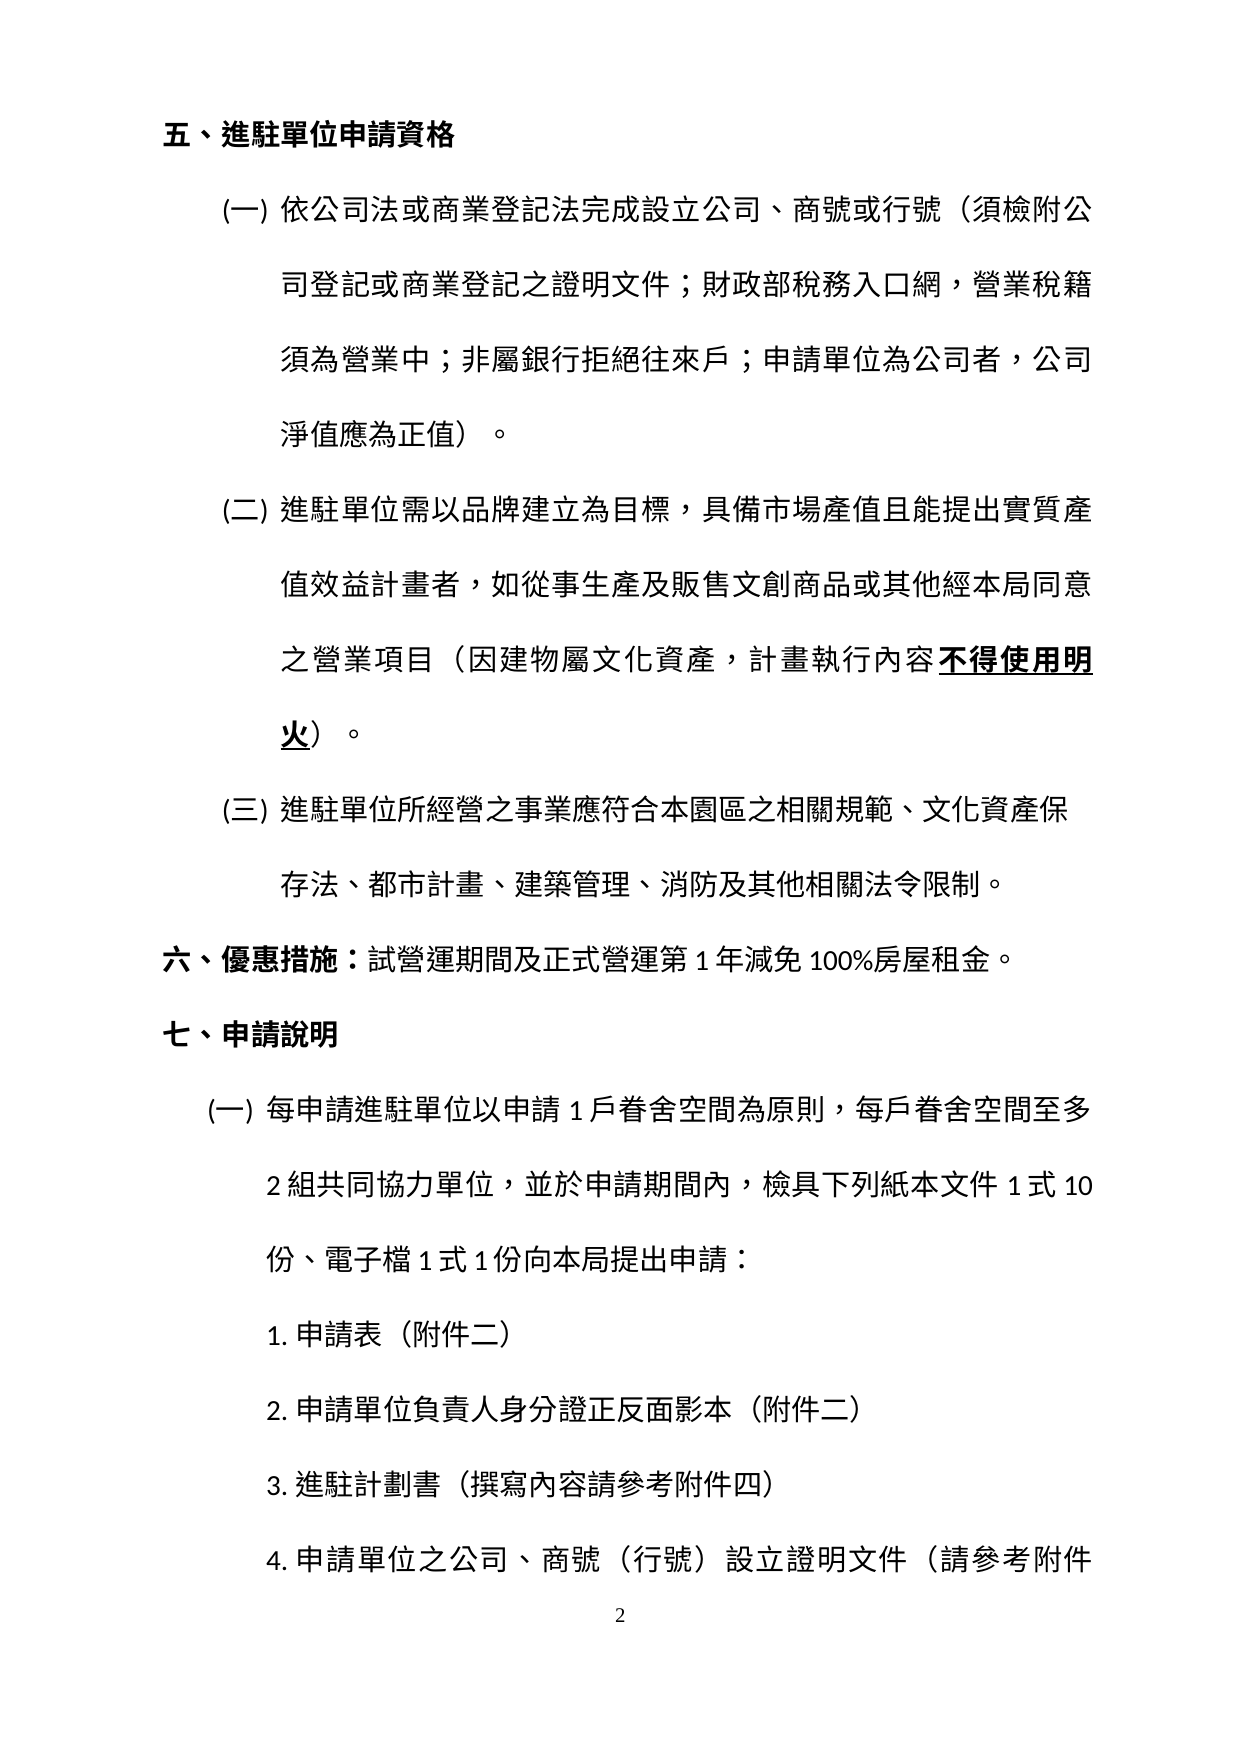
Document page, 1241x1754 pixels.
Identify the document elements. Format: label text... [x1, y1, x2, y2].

list 依公司法或商業登記法完成設立公司、商號或行號（須檢附公司登記或商業登記之證明文件；財政部稅務入口網，營業稅籍須為營業中；非屬銀行拒絕往來戶；申請單位為公司者，公司淨值應為正值）。 [222, 171, 1093, 471]
list 進駐計劃書（撰寫內容請參考附件四） [266, 1446, 1093, 1521]
list 每申請進駐單位以申請1戶眷舍空間為原則，每戶眷舍空間至多2組共同協力單位，並於申請期間內，檢具下列紙本文件1式10份、電子檔1式1份向本局提出申請： [207, 1071, 1093, 1296]
list 進駐單位所經營之事業應符合本園區之相關規範、文化資產保存法、都市計畫、建築管理、消防及其他相關法令限制。 [222, 771, 1093, 921]
list 申請單位負責人身分證正反面影本（附件二） [266, 1371, 1093, 1446]
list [266, 1521, 1093, 1596]
list 優惠措施：試營運期間及正式營運第1年減免100%房屋租金。 [162, 921, 1093, 996]
list 申請說明 [162, 996, 1093, 1071]
list 進駐單位需以品牌建立為目標，具備市場產值且能提出實質產值效益計畫者，如從事生產及販售文創商品或其他經本局同意之營業項目（因建物屬文化資產，計畫執行內容不得使用明火）。 [222, 471, 1093, 771]
list 進駐單位申請資格 [162, 96, 1093, 171]
list 申請表（附件二） [266, 1296, 1093, 1371]
